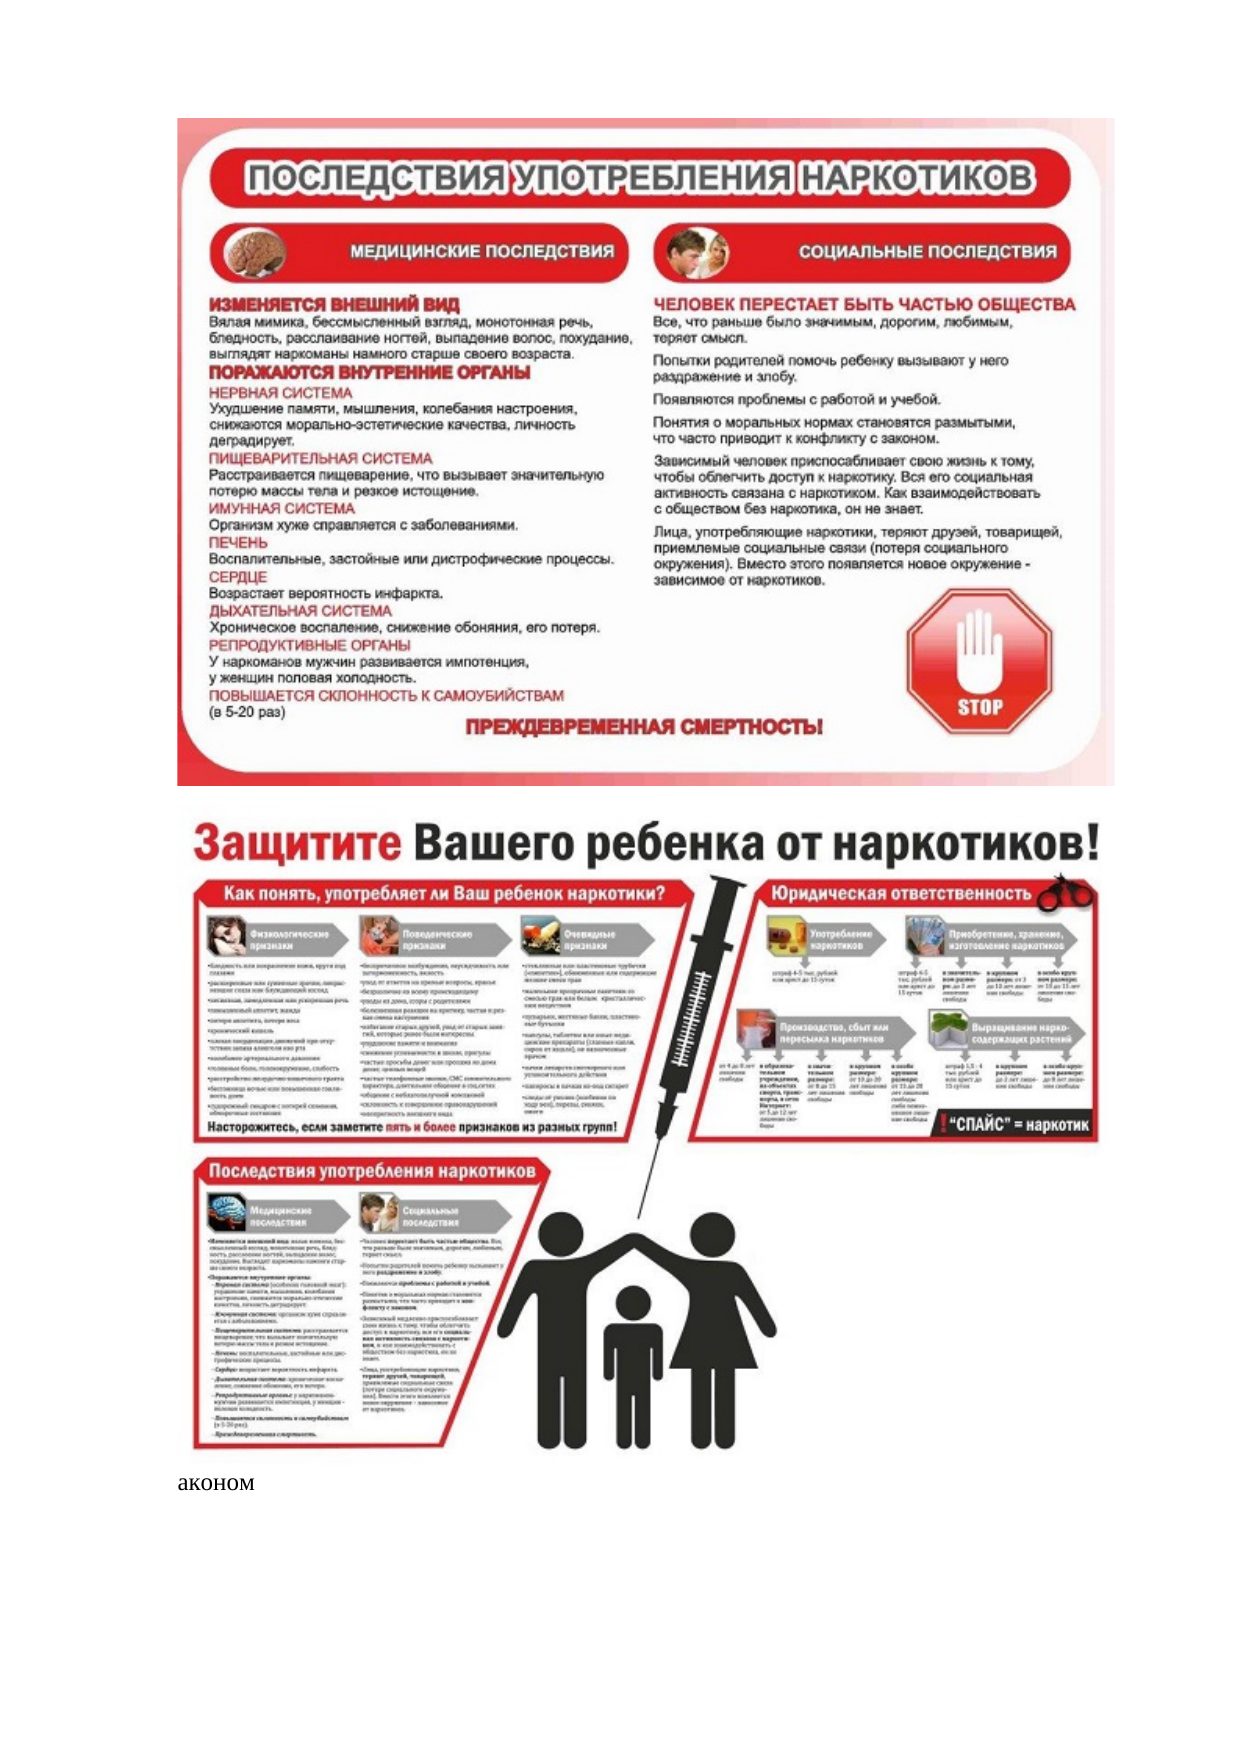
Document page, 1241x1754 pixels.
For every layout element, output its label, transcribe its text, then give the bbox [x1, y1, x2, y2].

picture [177, 804, 1115, 1466]
picture [177, 118, 1115, 786]
